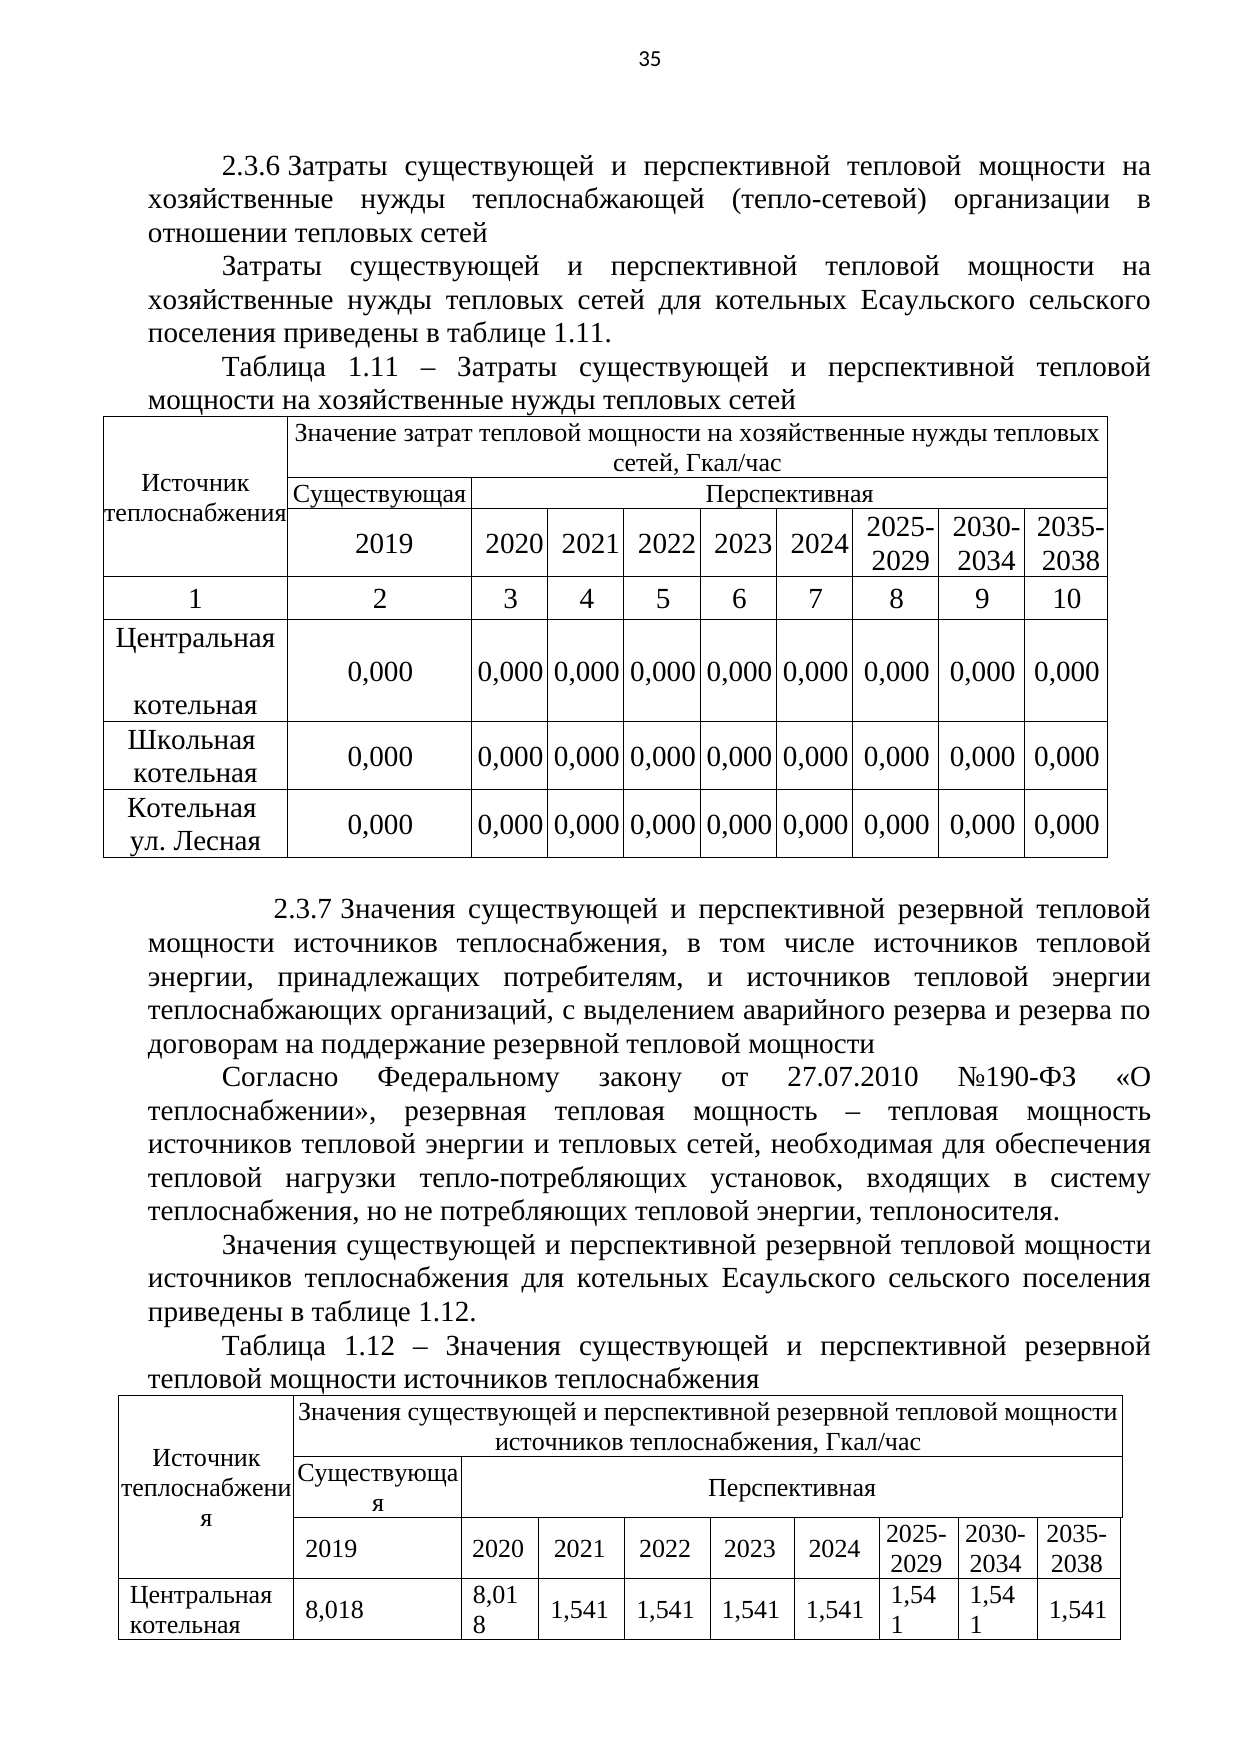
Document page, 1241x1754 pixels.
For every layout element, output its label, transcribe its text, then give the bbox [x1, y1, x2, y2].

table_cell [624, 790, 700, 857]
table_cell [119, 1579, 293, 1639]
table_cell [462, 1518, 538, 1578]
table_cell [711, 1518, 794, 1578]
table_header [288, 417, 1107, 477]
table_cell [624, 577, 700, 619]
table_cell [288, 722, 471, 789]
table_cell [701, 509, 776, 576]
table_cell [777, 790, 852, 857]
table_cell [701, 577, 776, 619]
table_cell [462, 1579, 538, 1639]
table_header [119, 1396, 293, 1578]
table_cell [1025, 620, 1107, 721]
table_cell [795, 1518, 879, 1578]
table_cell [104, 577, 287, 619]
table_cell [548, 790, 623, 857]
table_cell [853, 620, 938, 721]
text Значения существующей и перспективной резервной тепловой мощности источников теплоснабжения для котельных Есаульского сельского поселения приведены в таблице 1.12. [148, 1227, 1152, 1328]
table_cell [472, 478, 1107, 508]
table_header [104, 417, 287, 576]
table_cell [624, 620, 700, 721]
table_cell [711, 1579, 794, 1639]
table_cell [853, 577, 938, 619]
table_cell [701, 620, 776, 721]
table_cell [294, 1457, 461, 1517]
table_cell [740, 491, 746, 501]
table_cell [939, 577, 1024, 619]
subtitle 2.3.6 Затраты существующей и перспективной тепловой мощности на хозяйственные нужды теплоснабжающей (тепло-сетевой) организации в отношении тепловых сетей [148, 148, 1152, 248]
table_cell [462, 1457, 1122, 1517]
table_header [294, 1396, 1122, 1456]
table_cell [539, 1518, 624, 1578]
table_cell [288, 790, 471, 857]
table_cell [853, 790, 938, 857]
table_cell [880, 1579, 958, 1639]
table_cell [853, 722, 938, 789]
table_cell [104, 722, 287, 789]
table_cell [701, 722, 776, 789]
text Затраты существующей и перспективной тепловой мощности на хозяйственные нужды тепловых сетей для котельных Есаульского сельского поселения приведены в таблице 1.11. [148, 248, 1152, 349]
text Таблица 1.11 – Затраты существующей и перспективной тепловой мощности на хозяйственные нужды тепловых сетей [148, 349, 1152, 416]
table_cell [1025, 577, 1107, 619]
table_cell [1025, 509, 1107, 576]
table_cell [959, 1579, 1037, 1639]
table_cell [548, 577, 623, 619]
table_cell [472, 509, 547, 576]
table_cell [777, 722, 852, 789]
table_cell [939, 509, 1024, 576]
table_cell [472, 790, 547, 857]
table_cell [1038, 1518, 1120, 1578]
subtitle 2.3.7 Значения существующей и перспективной резервной тепловой мощности источников теплоснабжения, в том числе источников тепловой энергии, принадлежащих потребителям, и источников тепловой энергии теплоснабжающих организаций, с выделением аварийного резерва и резерва по договорам на поддержание резервной тепловой мощности [148, 858, 1152, 1059]
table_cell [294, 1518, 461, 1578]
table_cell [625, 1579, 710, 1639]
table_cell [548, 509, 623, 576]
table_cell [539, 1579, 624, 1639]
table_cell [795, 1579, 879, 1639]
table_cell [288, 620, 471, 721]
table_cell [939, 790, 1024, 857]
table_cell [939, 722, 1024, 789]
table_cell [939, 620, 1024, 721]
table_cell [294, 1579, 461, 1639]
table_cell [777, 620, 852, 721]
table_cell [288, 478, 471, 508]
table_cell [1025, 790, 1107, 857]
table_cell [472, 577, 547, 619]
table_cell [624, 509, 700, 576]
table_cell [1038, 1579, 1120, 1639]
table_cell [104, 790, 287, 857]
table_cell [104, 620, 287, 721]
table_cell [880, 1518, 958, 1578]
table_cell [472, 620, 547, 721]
text Согласно Федеральному закону от 27.07.2010 №190-ФЗ «О теплоснабжении», резервная тепловая мощность – тепловая мощность источников тепловой энергии и тепловых сетей, необходимая для обеспечения тепловой нагрузки тепло-потребляющих установок, входящих в систему теплоснабжения, но не потребляющих тепловой энергии, теплоносителя. [148, 1059, 1152, 1227]
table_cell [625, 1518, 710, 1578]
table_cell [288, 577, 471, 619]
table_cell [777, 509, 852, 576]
text Таблица 1.12 – Значения существующей и перспективной резервной тепловой мощности источников теплоснабжения [148, 1328, 1152, 1395]
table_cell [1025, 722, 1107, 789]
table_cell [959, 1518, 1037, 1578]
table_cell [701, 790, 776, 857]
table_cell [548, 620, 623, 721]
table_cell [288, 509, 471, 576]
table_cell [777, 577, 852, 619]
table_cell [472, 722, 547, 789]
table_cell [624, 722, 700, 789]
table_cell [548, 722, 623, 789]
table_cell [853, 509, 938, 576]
